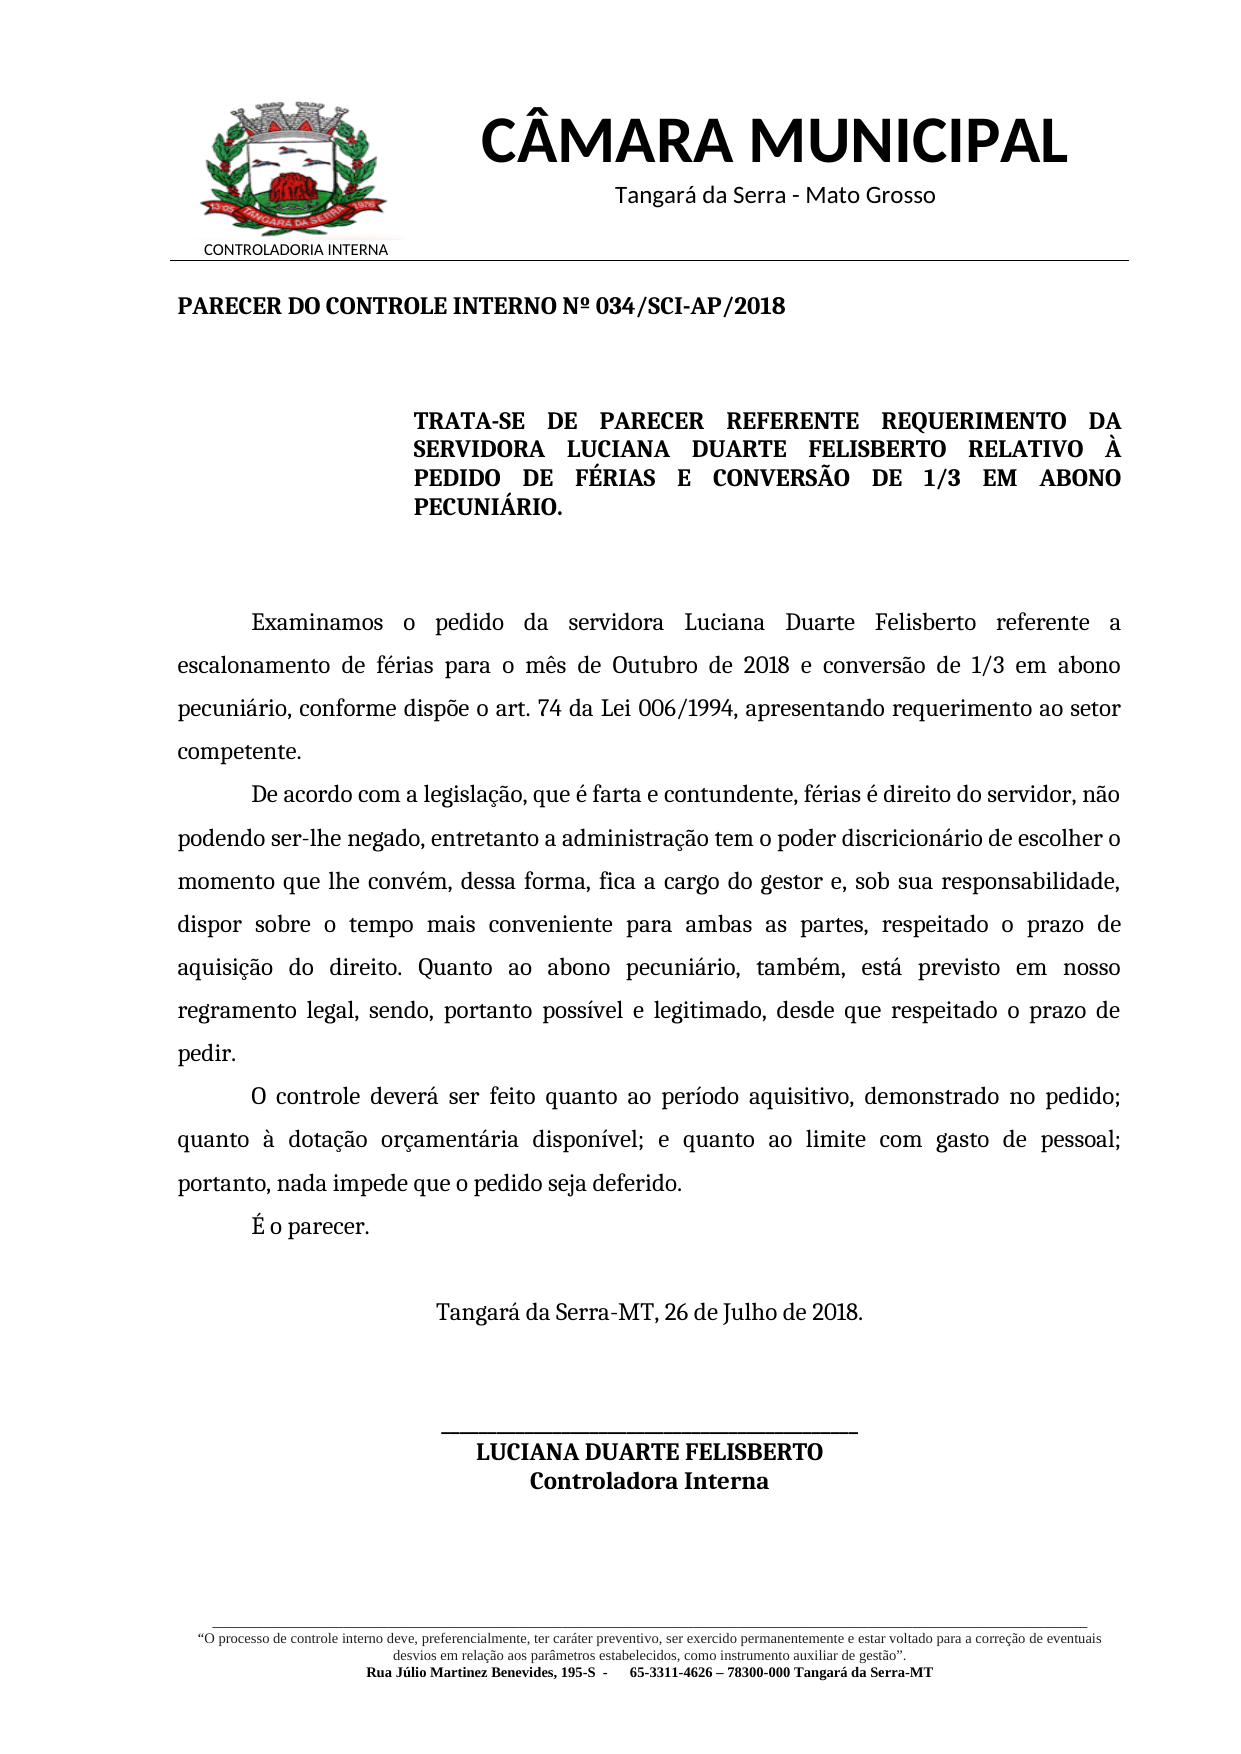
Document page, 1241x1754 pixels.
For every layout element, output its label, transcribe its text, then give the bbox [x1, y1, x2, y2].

text LUCIANA DUARTE FELISBERTO [177, 1438, 1122, 1467]
text De acordo com a legislação, que é farta e contundente, férias é direito do servidor, não podendo ser-lhe negado, entretanto a administração tem o poder discricionário de escolher o momento que lhe convém, dessa forma, fica a cargo do gestor e, sob sua responsabilidade, dispor sobre o tempo mais conveniente para ambas as partes, respeitado o prazo de aquisição do direito. Quanto ao abono pecuniário, também, está previsto em nosso regramento legal, sendo, portanto possível e legitimado, desde que respeitado o prazo de pedir. [177, 780, 1122, 1068]
text O controle deverá ser feito quanto ao período aquisitivo, demonstrado no pedido; quanto à dotação orçamentária disponível; e quanto ao limite com gasto de pessoal; portanto, nada impede que o pedido seja deferido. [177, 1082, 1122, 1197]
text Tangará da Serra-MT, 26 de Julho de 2018. [177, 1298, 1122, 1327]
text _____________________________________________ [177, 1409, 1122, 1438]
text Controladora Interna [177, 1467, 1122, 1495]
text Examinamos o pedido da servidora Luciana Duarte Felisberto referente a escalonamento de férias para o mês de Outubro de 2018 e conversão de 1/3 em abono pecuniário, conforme dispõe o art. 74 da Lei 006/1994, apresentando requerimento ao setor competente. [177, 608, 1122, 766]
picture [186, 97, 405, 240]
text É o parecer. [177, 1212, 1122, 1240]
text PARECER DO CONTROLE INTERNO Nº 034/SCI-AP/2018 [177, 292, 1122, 320]
text TRATA-SE DE PARECER REFERENTE REQUERIMENTO DA SERVIDORA LUCIANA DUARTE FELISBERTO RELATIVO À PEDIDO DE FÉRIAS E CONVERSÃO DE 1/3 EM ABONO PECUNIÁRIO. [413, 407, 1122, 522]
